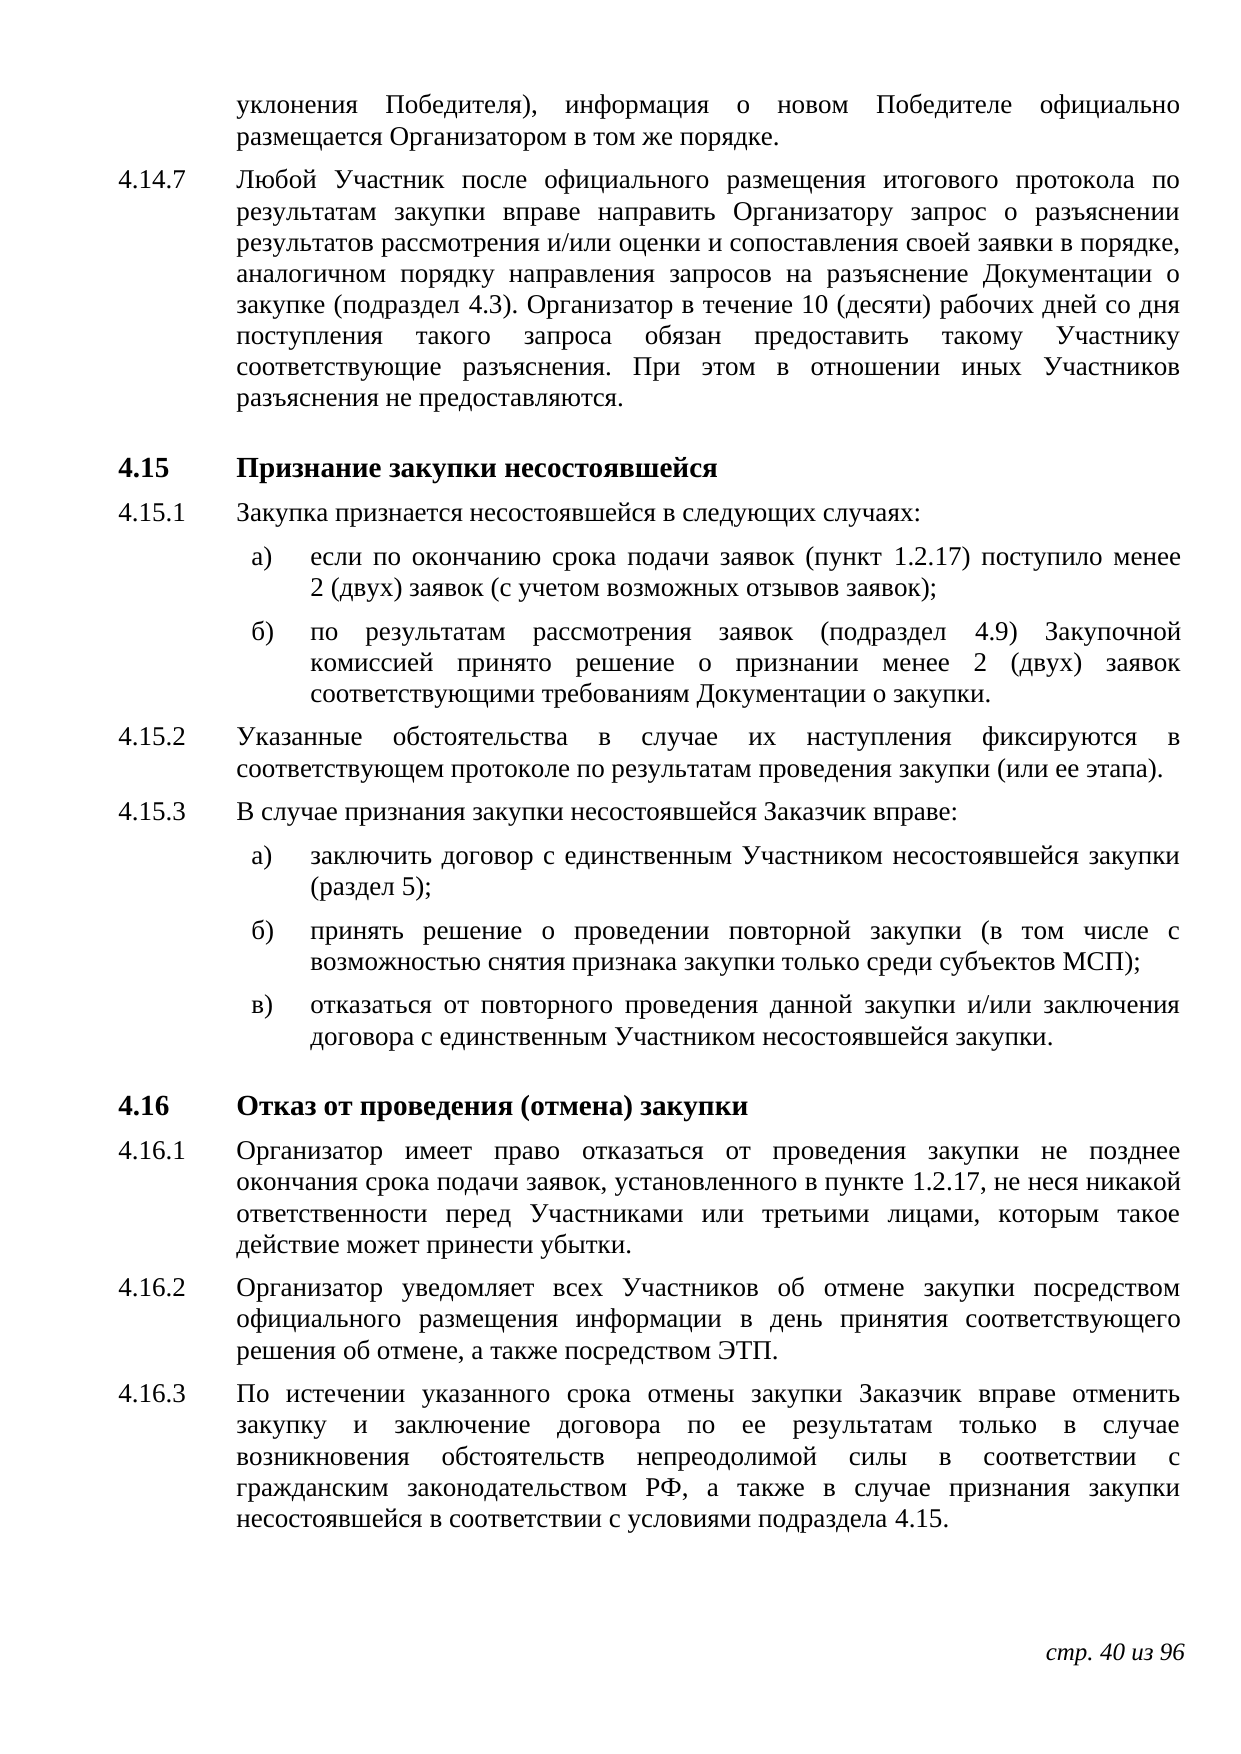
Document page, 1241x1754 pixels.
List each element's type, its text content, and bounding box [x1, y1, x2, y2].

subtitle Признание закупки несостоявшейся [118, 450, 1181, 484]
text принять решение о проведении повторной закупки (в том числе с возможностью снятия признака закупки только среди субъектов МСП); [251, 914, 1181, 976]
text Любой Участник после официального размещения итогового протокола по результатам закупки вправе направить Организатору запрос о разъяснении результатов рассмотрения и/или оценки и сопоставления своей заявки в порядке, аналогичном порядку направления запросов на разъяснение Документации о закупке (подраздел 4.3). Организатор в течение 10 (десяти) рабочих дней со дня поступления такого запроса обязан предоставить такому Участнику соответствующие разъяснения. При этом в отношении иных Участников разъяснения не предоставляются. [118, 163, 1181, 413]
text По истечении указанного срока отмены закупки Заказчик вправе отменить закупку и заключение договора по ее результатам только в случае возникновения обстоятельств непреодолимой силы в соответствии с гражданским законодательством РФ, а также в случае признания закупки несостоявшейся в соответствии с условиями подраздела 4.15. [118, 1377, 1181, 1533]
text отказаться от повторного проведения данной закупки и/или заключения договора с единственным Участником несостоявшейся закупки. [251, 988, 1181, 1051]
text заключить договор с единственным Участником несостоявшейся закупки (раздел 5); [251, 839, 1181, 901]
subtitle Отказ от проведения (отмена) закупки [118, 1088, 1181, 1122]
text Указанные обстоятельства в случае их наступления фиксируются в соответствующем протоколе по результатам проведения закупки (или ее этапа). [118, 721, 1181, 783]
text Организатор уведомляет всех Участников об отмене закупки посредством официального размещения информации в день принятия соответствующего решения об отмене, а также посредством ЭТП. [118, 1271, 1181, 1365]
text по результатам рассмотрения заявок (подраздел 4.9) Закупочной комиссией принято решение о признании менее 2 (двух) заявок соответствующими требованиям Документации о закупки. [251, 614, 1181, 708]
text В случае признания закупки несостоявшейся Заказчик вправе: [118, 795, 1181, 826]
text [118, 89, 1181, 151]
text если по окончанию срока подачи заявок (пункт 1.2.17) поступило менее 2 (двух) заявок (с учетом возможных отзывов заявок); [251, 540, 1181, 602]
text Закупка признается несостоявшейся в следующих случаях: [118, 496, 1181, 527]
text Организатор имеет право отказаться от проведения закупки не позднее окончания срока подачи заявок, установленного в пункте 1.2.17, не неся никакой ответственности перед Участниками или третьими лицами, которым такое действие может принести убытки. [118, 1134, 1181, 1259]
